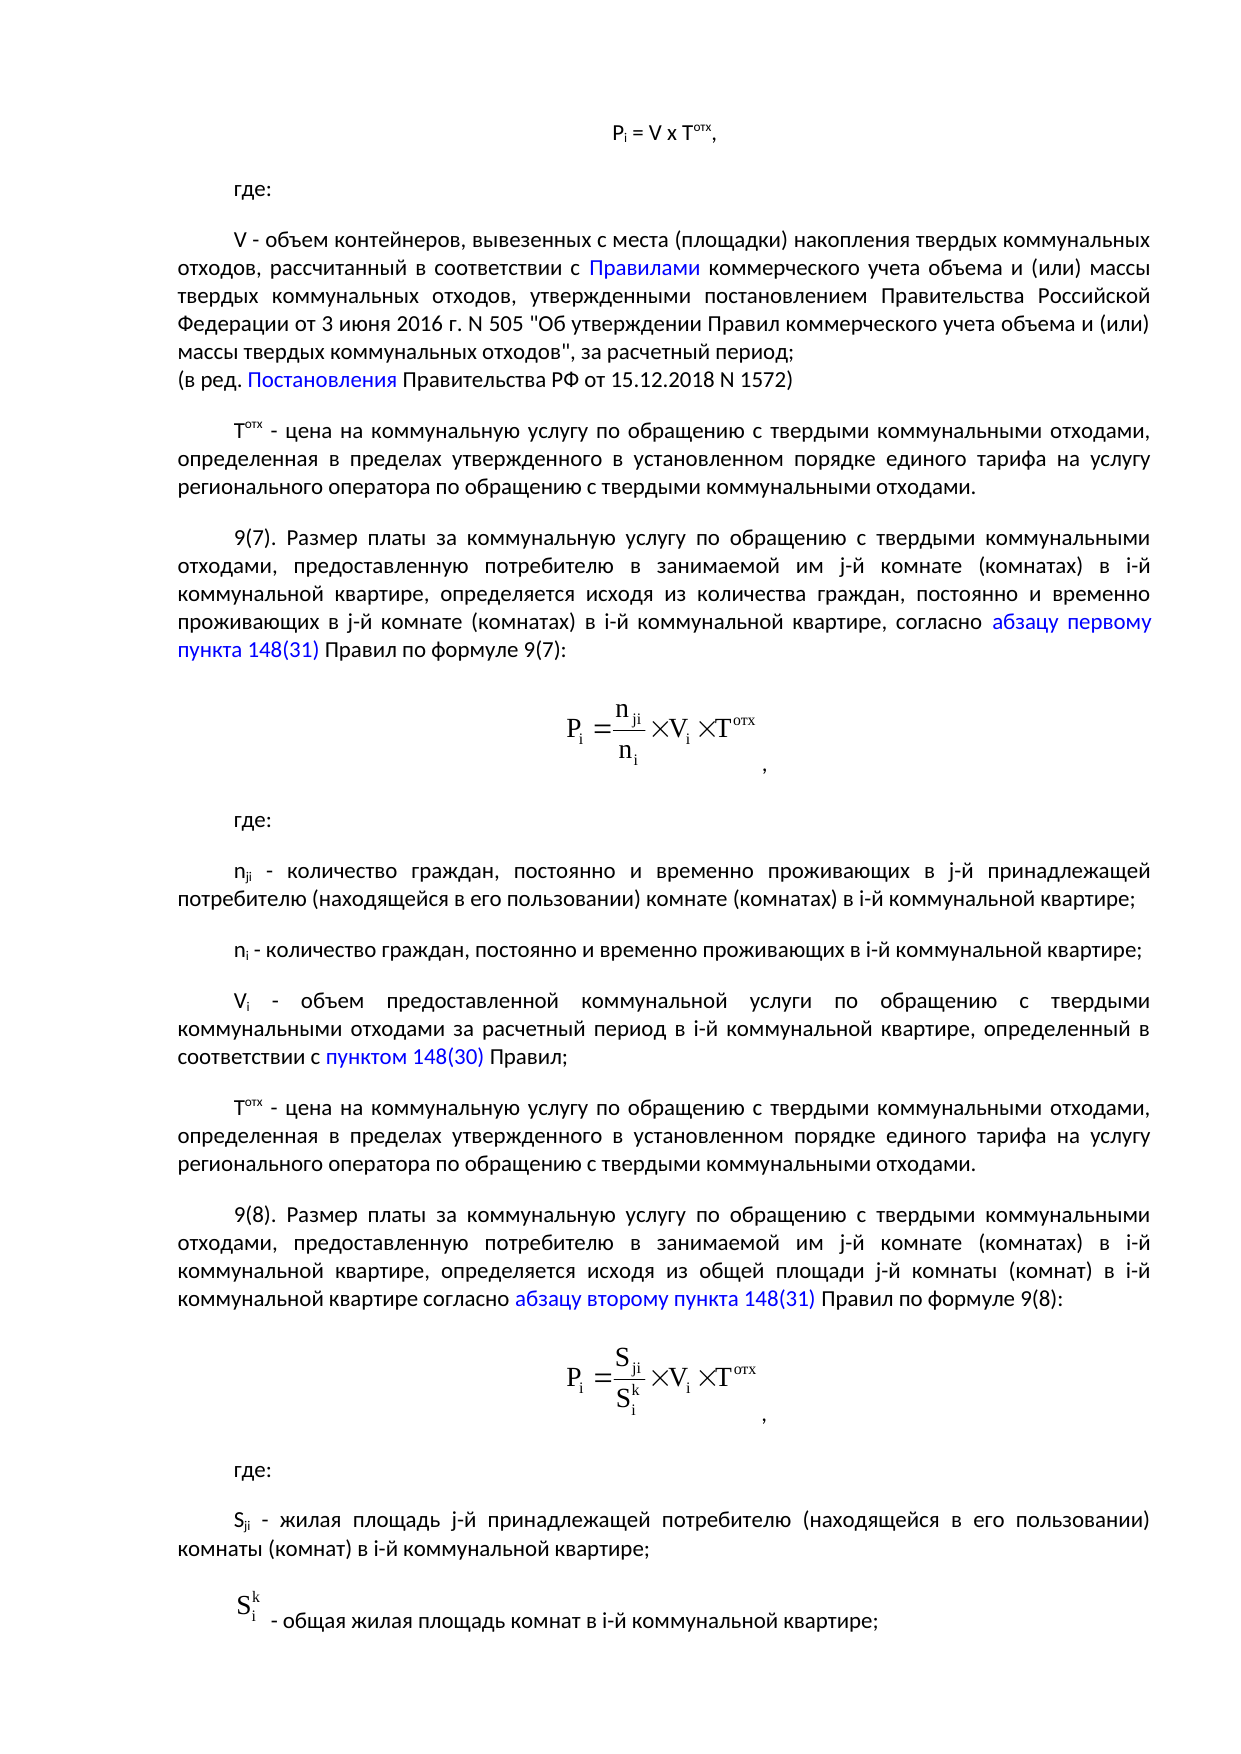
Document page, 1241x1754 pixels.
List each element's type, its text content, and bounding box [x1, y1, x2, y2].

text 9(8). Размер платы за коммунальную услугу по обращению с твердыми коммунальными отходами, предоставленную потребителю в занимаемой им j-й комнате (комнатах) в i-й коммунальной квартире, определяется исходя из общей площади j-й комнаты (комнат) в i-й коммунальной квартире согласно абзацу второму пункта 148(31) Правил по формуле 9(8): [177, 1200, 1152, 1312]
text Sji - жилая площадь j-й принадлежащей потребителю (находящейся в его пользовании) комнаты (комнат) в i-й коммунальной квартире; [177, 1506, 1152, 1562]
text Pi = V x Tотх, [177, 118, 1152, 146]
text где: [177, 174, 1152, 202]
text где: [177, 1455, 1152, 1483]
text - общая жилая площадь комнат в i-й коммунальной квартире; [177, 1584, 1152, 1634]
text где: [177, 806, 1152, 833]
text nji - количество граждан, постоянно и временно проживающих в j-й принадлежащей потребителю (находящейся в его пользовании) комнате (комнатах) в i-й коммунальной квартире; [177, 856, 1152, 912]
text (в ред. Постановления Правительства РФ от 15.12.2018 N 1572) [177, 365, 1152, 393]
text , [177, 1340, 1152, 1427]
text , [177, 691, 1152, 777]
text V - объем контейнеров, вывезенных с места (площадки) накопления твердых коммунальных отходов, рассчитанный в соответствии с Правилами коммерческого учета объема и (или) массы твердых коммунальных отходов, утвержденными постановлением Правительства Российской Федерации от 3 июня 2016 г. N 505 "Об утверждении Правил коммерческого учета объема и (или) массы твердых коммунальных отходов", за расчетный период; [177, 225, 1152, 365]
text 9(7). Размер платы за коммунальную услугу по обращению с твердыми коммунальными отходами, предоставленную потребителю в занимаемой им j-й комнате (комнатах) в i-й коммунальной квартире, определяется исходя из количества граждан, постоянно и временно проживающих в j-й комнате (комнатах) в i-й коммунальной квартире, согласно абзацу первому пункта 148(31) Правил по формуле 9(7): [177, 523, 1152, 663]
text ni - количество граждан, постоянно и временно проживающих в i-й коммунальной квартире; [177, 935, 1152, 963]
text Vi - объем предоставленной коммунальной услуги по обращению с твердыми коммунальными отходами за расчетный период в i-й коммунальной квартире, определенный в соответствии с пунктом 148(30) Правил; [177, 986, 1152, 1070]
